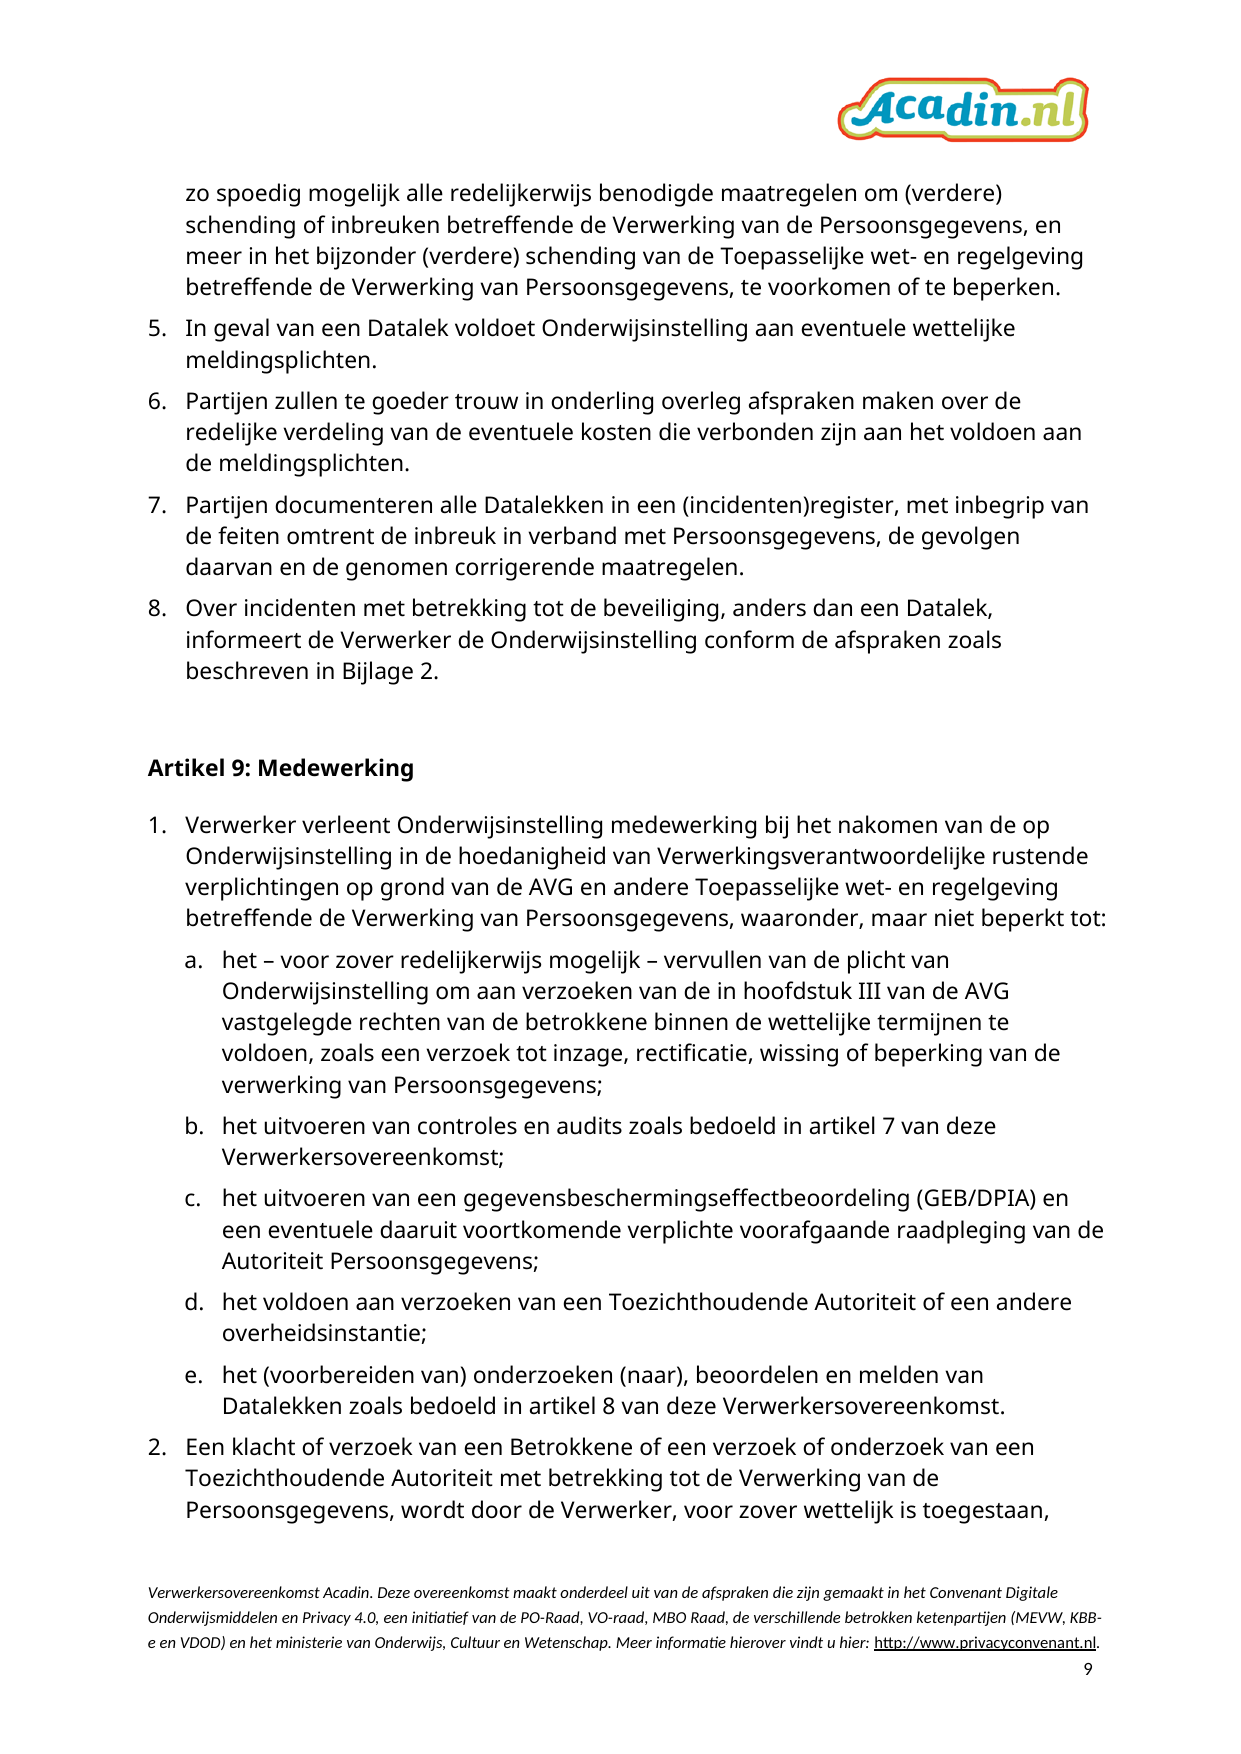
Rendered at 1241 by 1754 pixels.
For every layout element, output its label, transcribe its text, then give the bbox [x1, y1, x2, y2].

list Over incidenten met betrekking tot de beveiliging, anders dan een Datalek, informeert de Verwerker de Onderwijsinstelling conform de afspraken zoals beschreven in Bijlage 2. [148, 592, 1107, 686]
picture [832, 73, 1093, 149]
list het uitvoeren van een gegevensbeschermingseffectbeoordeling (GEB/DPIA) en een eventuele daaruit voortkomende verplichte voorafgaande raadpleging van de Autoriteit Persoonsgegevens; [184, 1182, 1107, 1276]
list Partijen documenteren alle Datalekken in een (incidenten)register, met inbegrip van de feiten omtrent de inbreuk in verband met Persoonsgegevens, de gevolgen daarvan en de genomen corrigerende maatregelen. [148, 488, 1107, 582]
subtitle Artikel 9: Medewerking [148, 752, 1092, 783]
list het voldoen aan verzoeken van een Toezichthoudende Autoriteit of een andere overheidsinstantie; [184, 1286, 1107, 1348]
list In geval van een Datalek voldoet Onderwijsinstelling aan eventuele wettelijke meldingsplichten. [148, 312, 1107, 375]
list het uitvoeren van controles en audits zoals bedoeld in artikel 7 van deze Verwerkersovereenkomst; [184, 1110, 1107, 1172]
list Verwerker verleent Onderwijsinstelling medewerking bij het nakomen van de op Onderwijsinstelling in de hoedanigheid van Verwerkingsverantwoordelijke rustende verplichtingen op grond van de AVG en andere Toepasselijke wet- en regelgeving betreffende de Verwerking van Persoonsgegevens, waaronder, maar niet beperkt tot: [148, 808, 1107, 933]
list het – voor zover redelijkerwijs mogelijk – vervullen van de plicht van Onderwijsinstelling om aan verzoeken van de in hoofdstuk III van de AVG vastgelegde rechten van de betrokkene binnen de wettelijke termijnen te voldoen, zoals een verzoek tot inzage, rectificatie, wissing of beperking van de verwerking van Persoonsgegevens; [184, 943, 1107, 1100]
list het (voorbereiden van) onderzoeken (naar), beoordelen en melden van Datalekken zoals bedoeld in artikel 8 van deze Verwerkersovereenkomst. [184, 1358, 1107, 1421]
list Partijen zullen te goeder trouw in onderling overleg afspraken maken over de redelijke verdeling van de eventuele kosten die verbonden zijn aan het voldoen aan de meldingsplichten. [148, 385, 1107, 478]
